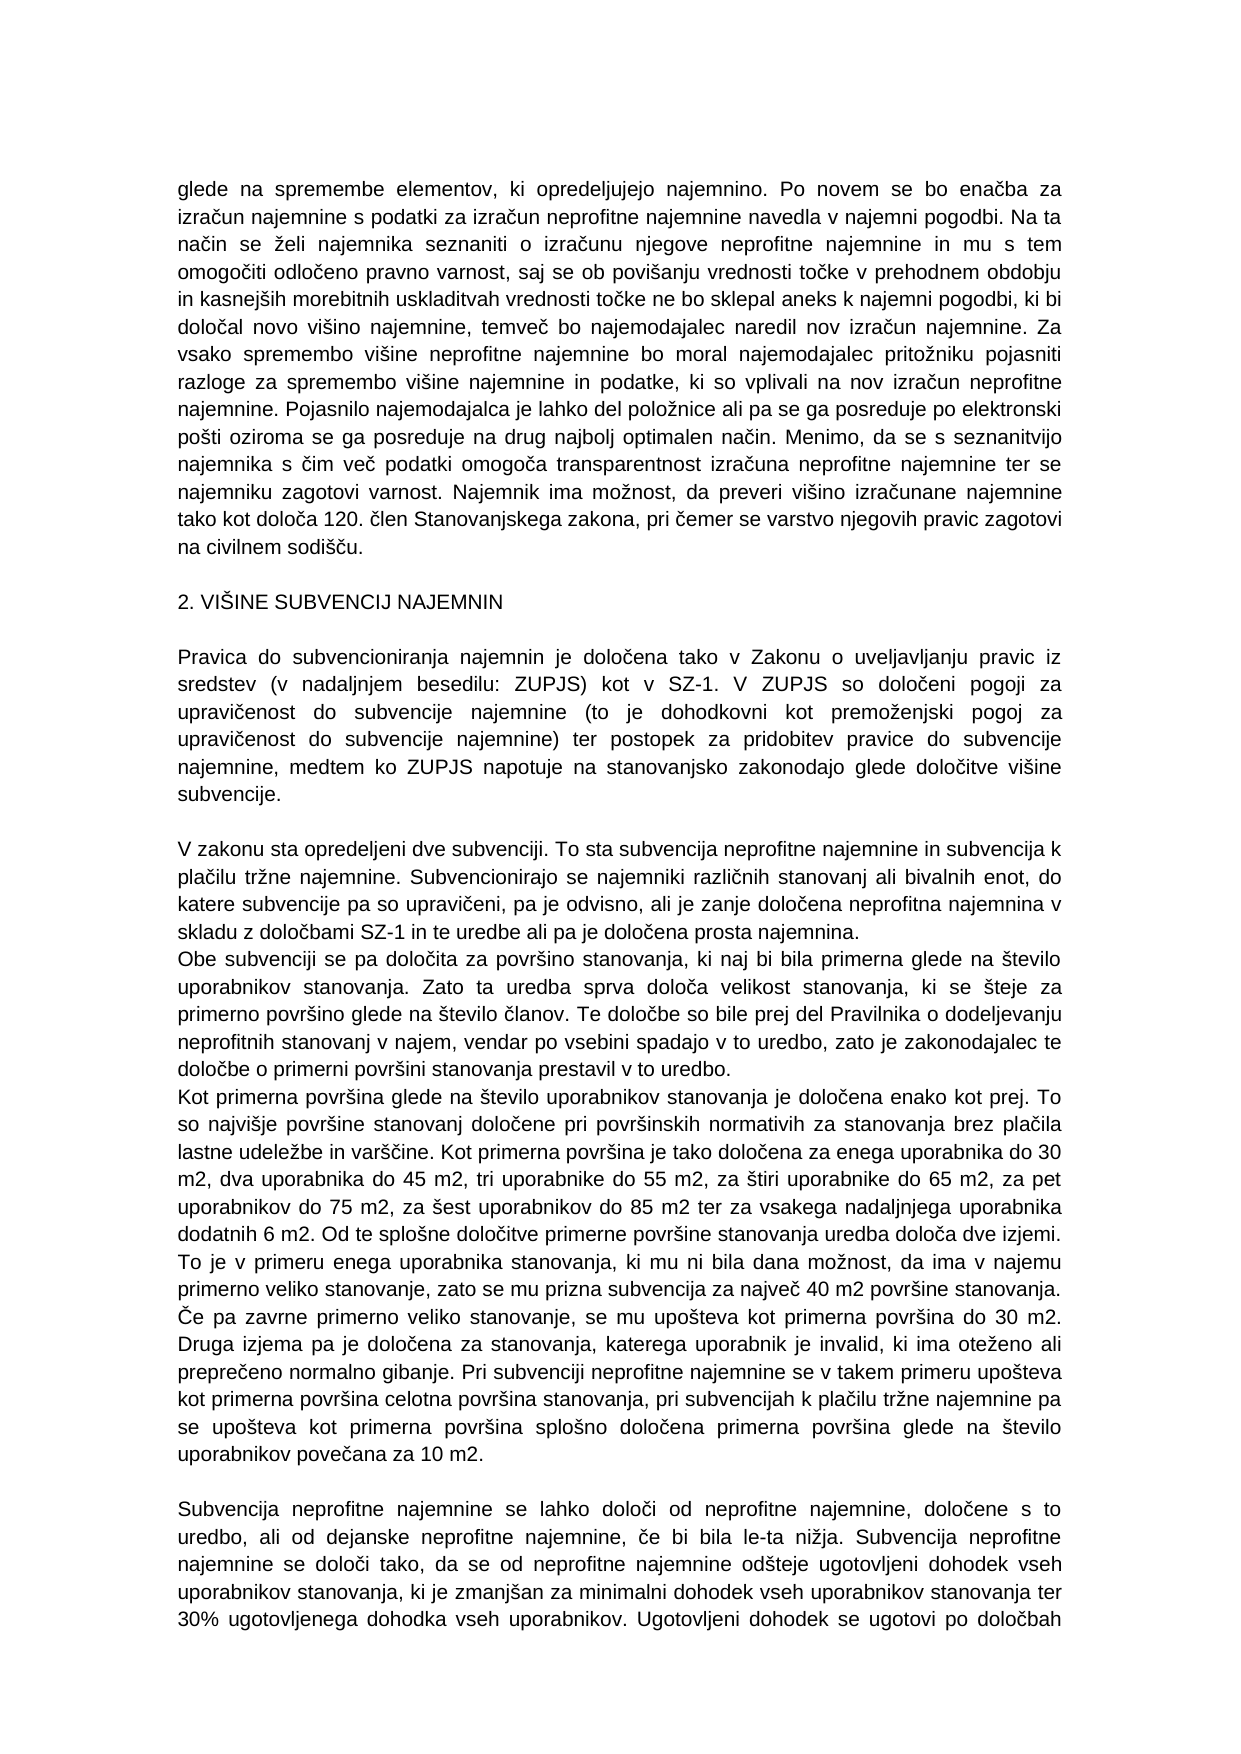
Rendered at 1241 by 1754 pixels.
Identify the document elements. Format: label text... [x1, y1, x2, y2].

text Obe subvenciji se pa določita za površino stanovanja, ki naj bi bila primerna glede na število uporabnikov stanovanja. Zato ta uredba sprva določa velikost stanovanja, ki se šteje za primerno površino glede na število članov. Te določbe so bile prej del Pravilnika o dodeljevanju neprofitnih stanovanj v najem, vendar po vsebini spadajo v to uredbo, zato je zakonodajalec te določbe o primerni površini stanovanja prestavil v to uredbo. [177, 947, 1063, 1081]
text 2. VIŠINE SUBVENCIJ NAJEMNIN [177, 590, 1063, 614]
text Kot primerna površina glede na število uporabnikov stanovanja je določena enako kot prej. To so najvišje površine stanovanj določene pri površinskih normativih za stanovanja brez plačila lastne udeležbe in varščine. Kot primerna površina je tako določena za enega uporabnika do 30 m2, dva uporabnika do 45 m2, tri uporabnike do 55 m2, za štiri uporabnike do 65 m2, za pet uporabnikov do 75 m2, za šest uporabnikov do 85 m2 ter za vsakega nadaljnjega uporabnika dodatnih 6 m2. Od te splošne določitve primerne površine stanovanja uredba določa dve izjemi. To je v primeru enega uporabnika stanovanja, ki mu ni bila dana možnost, da ima v najemu primerno veliko stanovanje, zato se mu prizna subvencija za največ 40 m2 površine stanovanja. Če pa zavrne primerno veliko stanovanje, se mu upošteva kot primerna površina do 30 m2. Druga izjema pa je določena za stanovanja, katerega uporabnik je invalid, ki ima oteženo ali preprečeno normalno gibanje. Pri subvenciji neprofitne najemnine se v takem primeru upošteva kot primerna površina celotna površina stanovanja, pri subvencijah k plačilu tržne najemnine pa se upošteva kot primerna površina splošno določena primerna površina glede na število uporabnikov povečana za 10 m2. [177, 1085, 1063, 1466]
text Pravica do subvencioniranja najemnin je določena tako v Zakonu o uveljavljanju pravic iz sredstev (v nadaljnjem besedilu: ZUPJS) kot v SZ-1. V ZUPJS so določeni pogoji za upravičenost do subvencije najemnine (to je dohodkovni kot premoženjski pogoj za upravičenost do subvencije najemnine) ter postopek za pridobitev pravice do subvencije najemnine, medtem ko ZUPJS napotuje na stanovanjsko zakonodajo glede določitve višine subvencije. [177, 645, 1063, 806]
text V zakonu sta opredeljeni dve subvenciji. To sta subvencija neprofitne najemnine in subvencija k plačilu tržne najemnine. Subvencionirajo se najemniki različnih stanovanj ali bivalnih enot, do katere subvencije pa so upravičeni, pa je odvisno, ali je zanje določena neprofitna najemnina v skladu z določbami SZ-1 in te uredbe ali pa je določena prosta najemnina. [177, 837, 1063, 944]
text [177, 1497, 1063, 1631]
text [177, 177, 1063, 559]
